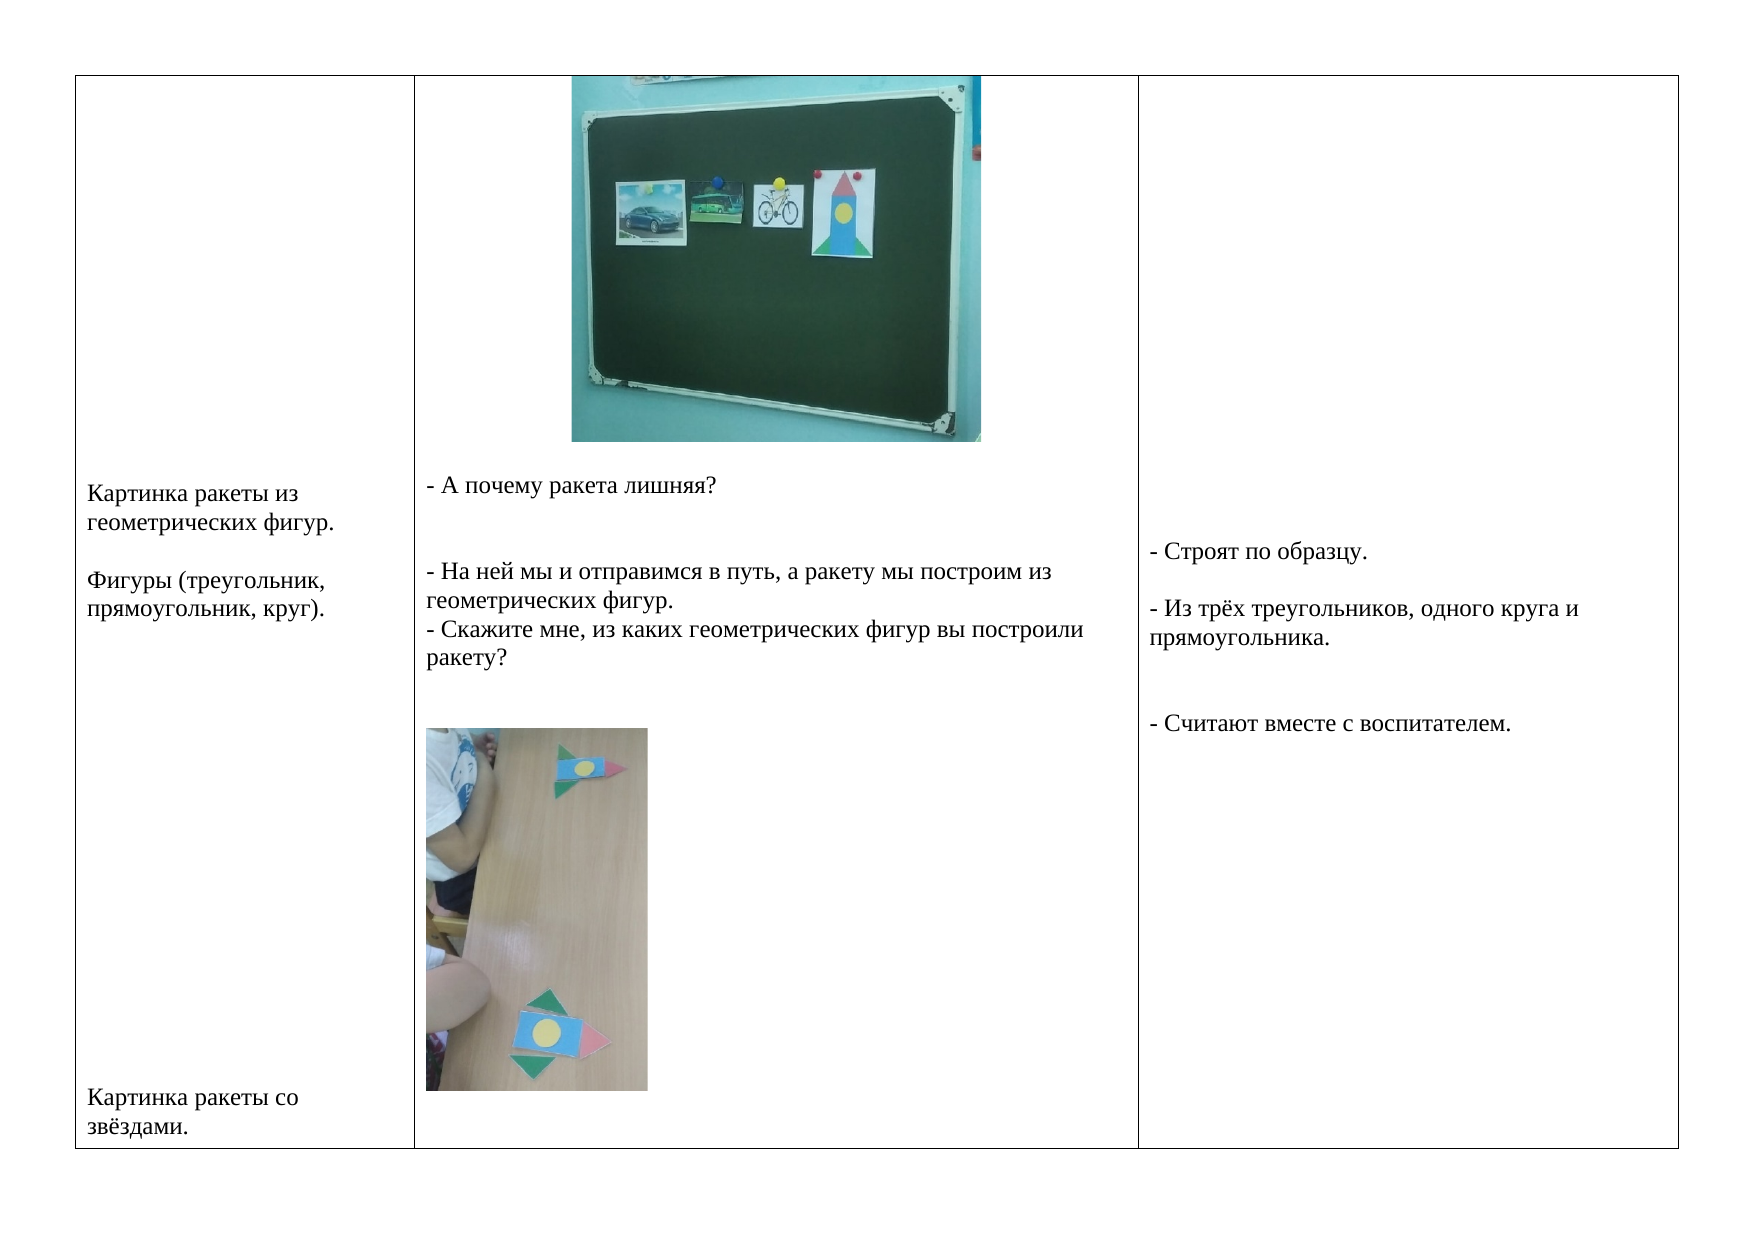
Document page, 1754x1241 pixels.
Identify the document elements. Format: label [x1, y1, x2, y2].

picture [426, 728, 648, 1091]
table_cell [76, 76, 414, 1148]
table_cell [415, 76, 1138, 1148]
table_cell [1139, 76, 1678, 1148]
picture [571, 76, 982, 442]
